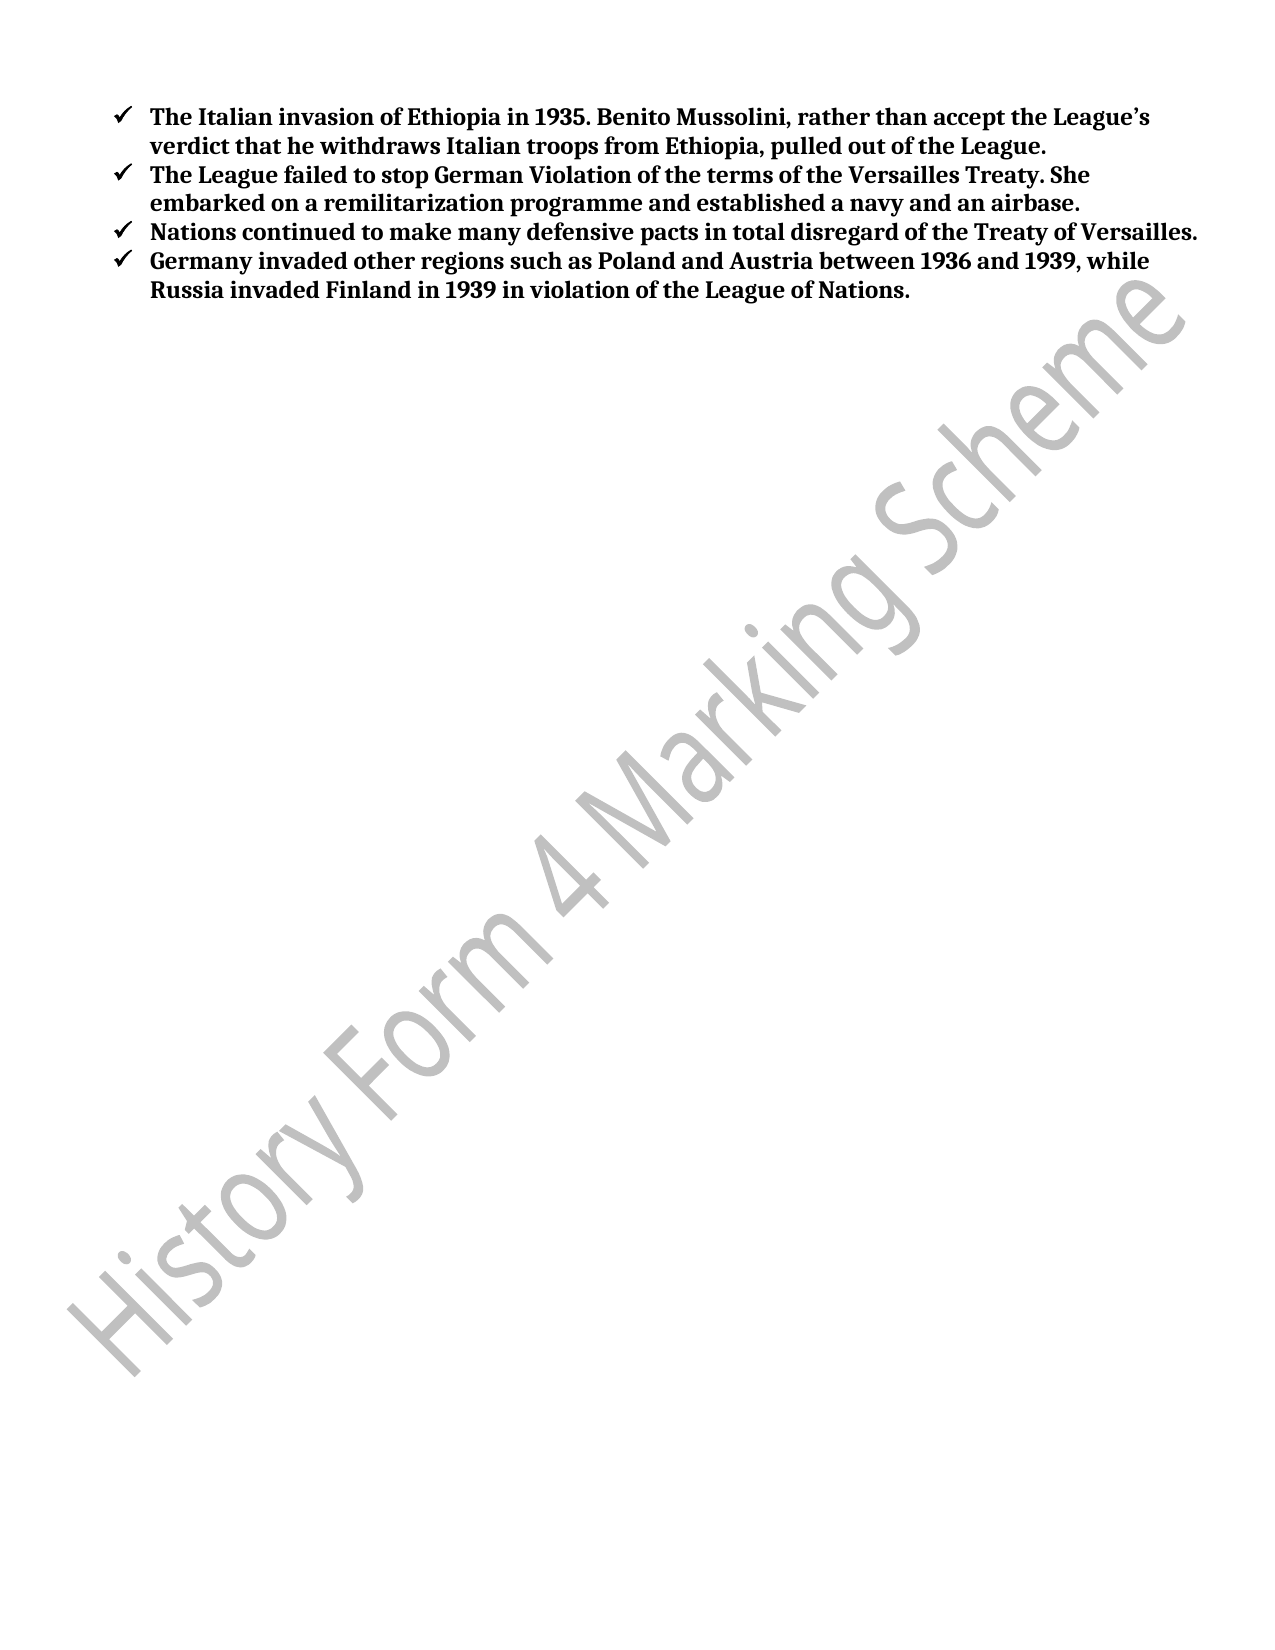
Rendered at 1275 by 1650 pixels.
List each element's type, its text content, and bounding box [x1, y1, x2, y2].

list The League failed to stop German Violation of the terms of the Versailles Treaty. She embarked on a remilitarization programme and established a navy and an airbase. [112, 161, 1200, 218]
list Nations continued to make many defensive pacts in total disregard of the Treaty of Versailles. [112, 218, 1200, 247]
list The Italian invasion of Ethiopia in 1935. Benito Mussolini, rather than accept the League’s verdict that he withdraws Italian troops from Ethiopia, pulled out of the League. [112, 103, 1200, 161]
list Germany invaded other regions such as Poland and Austria between 1936 and 1939, while Russia invaded Finland in 1939 in violation of the League of Nations. [112, 247, 1200, 304]
